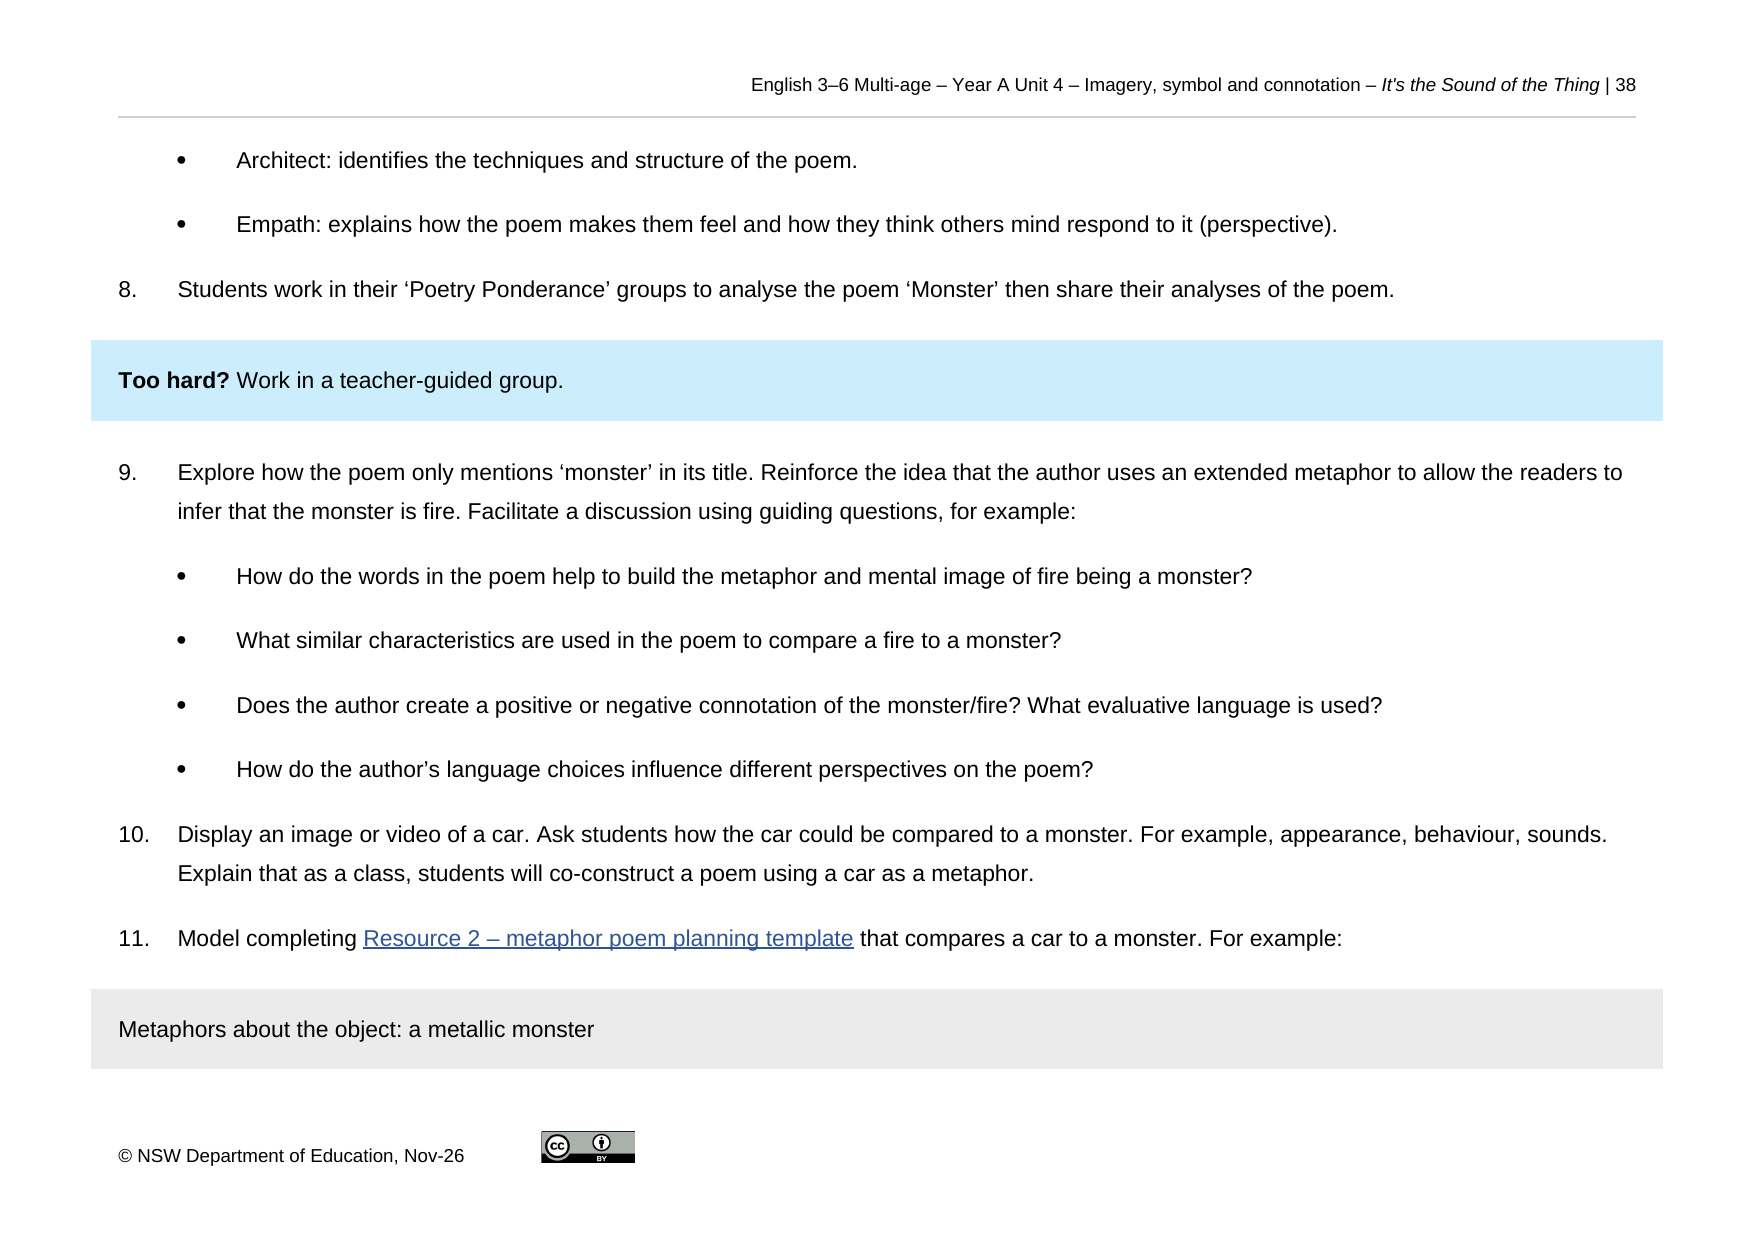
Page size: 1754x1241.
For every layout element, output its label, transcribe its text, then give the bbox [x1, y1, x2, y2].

list Model completing Resource 2 – metaphor poem planning template that compares a car to a monster. For example: [118, 924, 1636, 951]
list How do the words in the poem help to build the metaphor and mental image of fire being a monster? [177, 563, 1636, 589]
list Explore how the poem only mentions ‘monster’ in its title. Reinforce the idea that the author uses an extended metaphor to allow the readers to infer that the monster is fire. Facilitate a discussion using guiding questions, for example: [118, 459, 1636, 524]
text Too hard? Work in a teacher-guided group. [97, 346, 1657, 414]
list Empath: explains how the poem makes them feel and how they think others mind respond to it (perspective). [177, 211, 1636, 237]
picture [541, 1131, 635, 1163]
list Students work in their ‘Poetry Ponderance’ groups to analyse the poem ‘Monster’ then share their analyses of the poem. [118, 276, 1636, 302]
list What similar characteristics are used in the poem to compare a fire to a monster? [177, 627, 1636, 653]
list Architect: identifies the techniques and structure of the poem. [177, 147, 1636, 173]
list Does the author create a positive or negative connotation of the monster/fire? What evaluative language is used? [177, 692, 1636, 718]
list How do the author’s language choices influence different perspectives on the poem? [177, 756, 1636, 782]
list Display an image or video of a car. Ask students how the car could be compared to a monster. For example, appearance, behaviour, sounds. Explain that as a class, students will co-construct a poem using a car as a metaphor. [118, 821, 1636, 886]
text Metaphors about the object: a metallic monster [97, 995, 1657, 1063]
